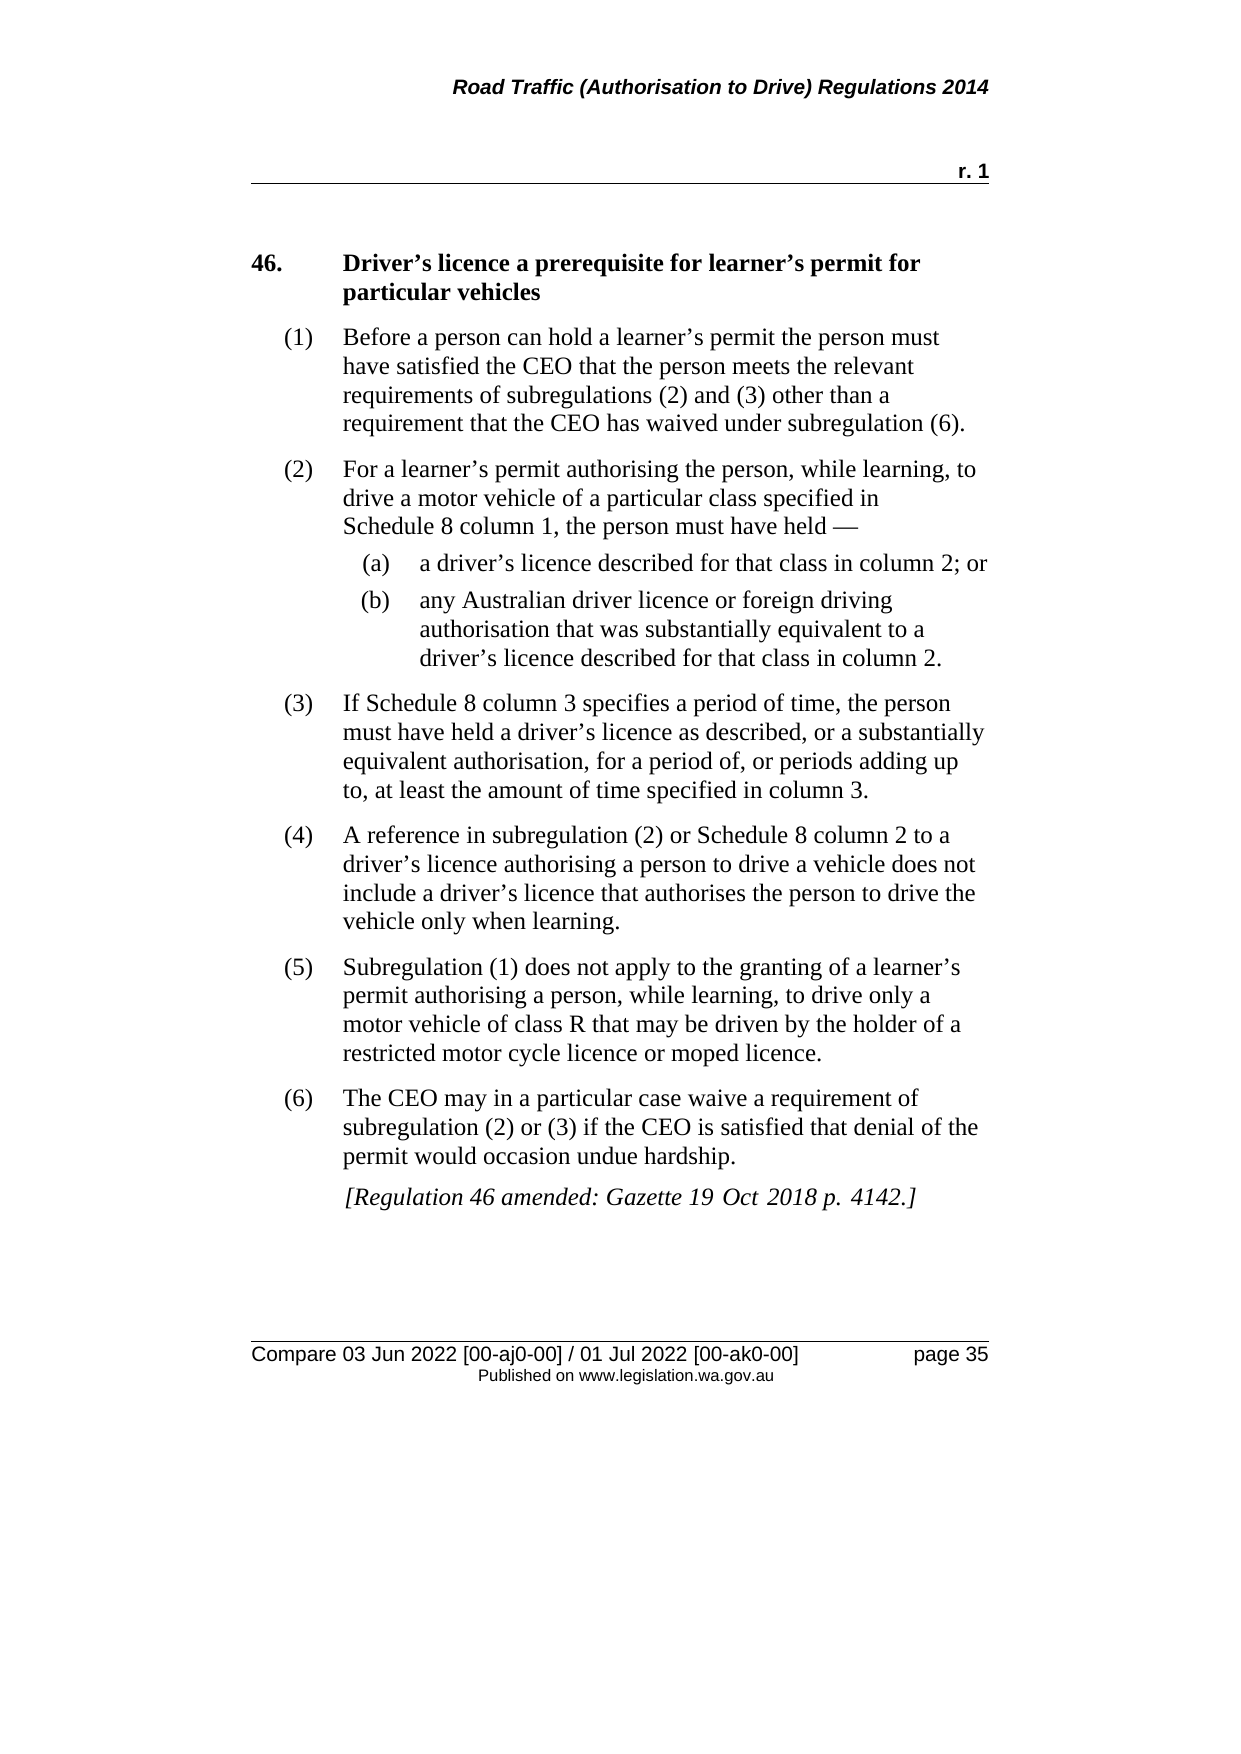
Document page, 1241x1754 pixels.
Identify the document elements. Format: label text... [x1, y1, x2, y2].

text (a) a driver’s licence described for that class in column 2; or [251, 548, 989, 577]
subtitle 46. Driver’s licence a prerequisite for learner’s permit for particular vehicles [251, 248, 989, 306]
text (b) any Australian driver licence or foreign driving authorisation that was substantially equivalent to a driver’s licence described for that class in column 2. [251, 586, 989, 672]
text [Regulation 46 amended: Gazette 19 Oct 2018 p. 4142.] [251, 1182, 989, 1211]
text (4) A reference in subregulation (2) or Schedule 8 column 2 to a driver’s licence authorising a person to drive a vehicle does not include a driver’s licence that authorises the person to drive the vehicle only when learning. [251, 820, 989, 935]
text (5) Subregulation (1) does not apply to the granting of a learner’s permit authorising a person, while learning, to drive only a motor vehicle of class R that may be driven by the holder of a restricted motor cycle licence or moped licence. [251, 952, 989, 1067]
text (1) Before a person can hold a learner’s permit the person must have satisfied the CEO that the person meets the relevant requirements of subregulations (2) and (3) other than a requirement that the CEO has waived under subregulation (6). [251, 322, 989, 437]
text (6) The CEO may in a particular case waive a requirement of subregulation (2) or (3) if the CEO is satisfied that denial of the permit would occasion undue hardship. [251, 1083, 989, 1170]
text (2) For a learner’s permit authorising the person, while learning, to drive a motor vehicle of a particular class specified in Schedule 8 column 1, the person must have held — [251, 454, 989, 540]
text (3) If Schedule 8 column 3 specifies a period of time, the person must have held a driver’s licence as described, or a substantially equivalent authorisation, for a period of, or periods adding up to, at least the amount of time specified in column 3. [251, 688, 989, 803]
